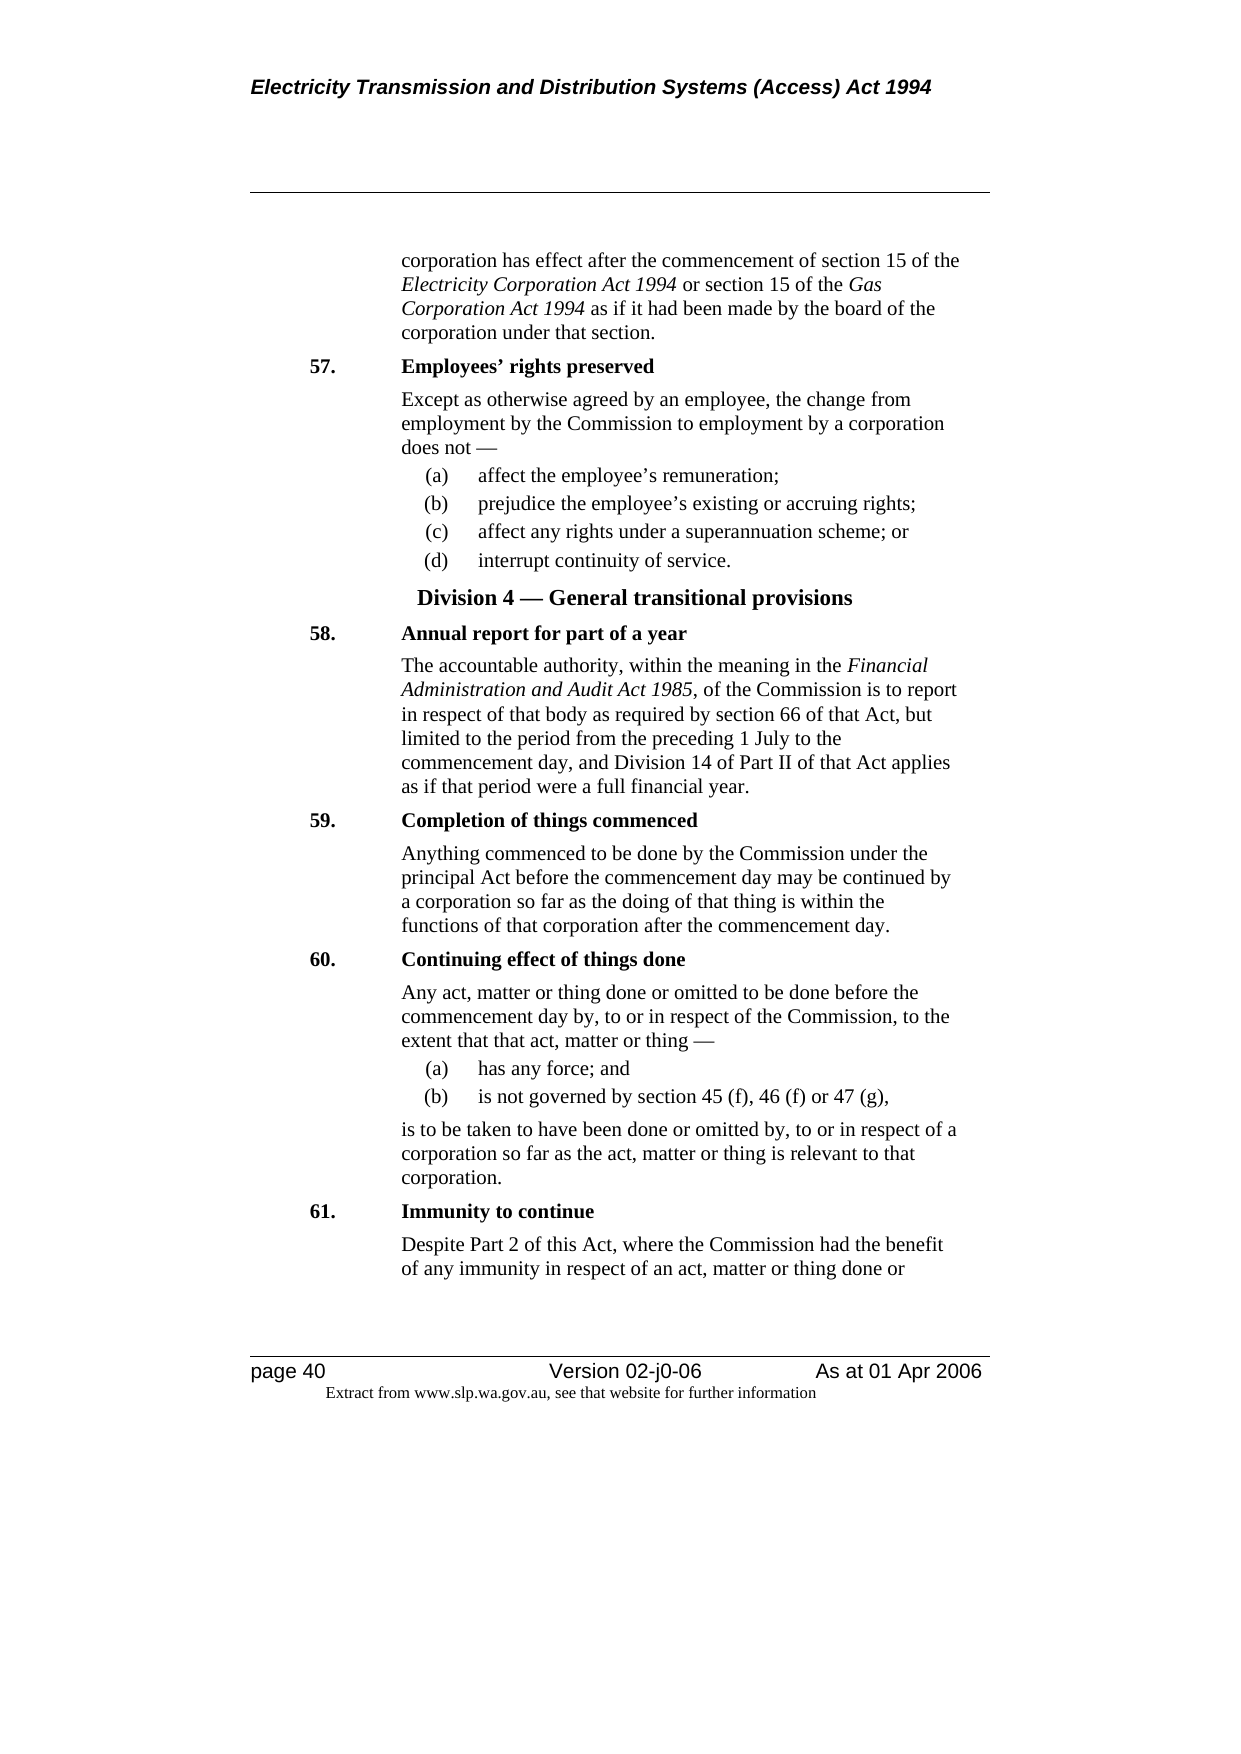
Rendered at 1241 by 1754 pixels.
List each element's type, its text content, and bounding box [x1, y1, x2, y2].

text is to be taken to have been done or omitted by, to or in respect of a corporation so far as the act, matter or thing is relevant to that corporation. [312, 1117, 960, 1189]
text (b) prejudice the employee’s existing or accruing rights; [389, 491, 960, 515]
subtitle 58. Annual report for part of a year [309, 621, 960, 645]
text The accountable authority, within the meaning in the Financial Administration and Audit Act 1985, of the Commission is to report in respect of that body as required by section 66 of that Act, but limited to the period from the preceding 1 July to the commencement day, and Division 14 of Part II of that Act applies as if that period were a full financial year. [312, 653, 960, 798]
subtitle 60. Continuing effect of things done [309, 947, 960, 971]
text Anything commenced to be done by the Commission under the principal Act before the commencement day may be continued by a corporation so far as the doing of that thing is within the functions of that corporation after the commencement day. [312, 841, 960, 937]
subtitle 57. Employees’ rights preserved [309, 354, 960, 378]
text Except as otherwise agreed by an employee, the change from employment by the Commission to employment by a corporation does not — [312, 387, 960, 459]
text Any act, matter or thing done or omitted to be done before the commencement day by, to or in respect of the Commission, to the extent that that act, matter or thing — [312, 979, 960, 1052]
subtitle Division 4 — General transitional provisions [309, 584, 960, 611]
text (a) affect the employee’s remuneration; [389, 463, 960, 487]
subtitle 61. Immunity to continue [309, 1199, 960, 1223]
text (b) is not governed by section 45 (f), 46 (f) or 47 (g), [389, 1084, 960, 1108]
text (a) has any force; and [389, 1056, 960, 1080]
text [312, 247, 960, 344]
text (d) interrupt continuity of service. [389, 548, 960, 572]
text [312, 1232, 960, 1280]
text (c) affect any rights under a superannuation scheme; or [389, 519, 960, 543]
subtitle 59. Completion of things commenced [309, 808, 960, 832]
